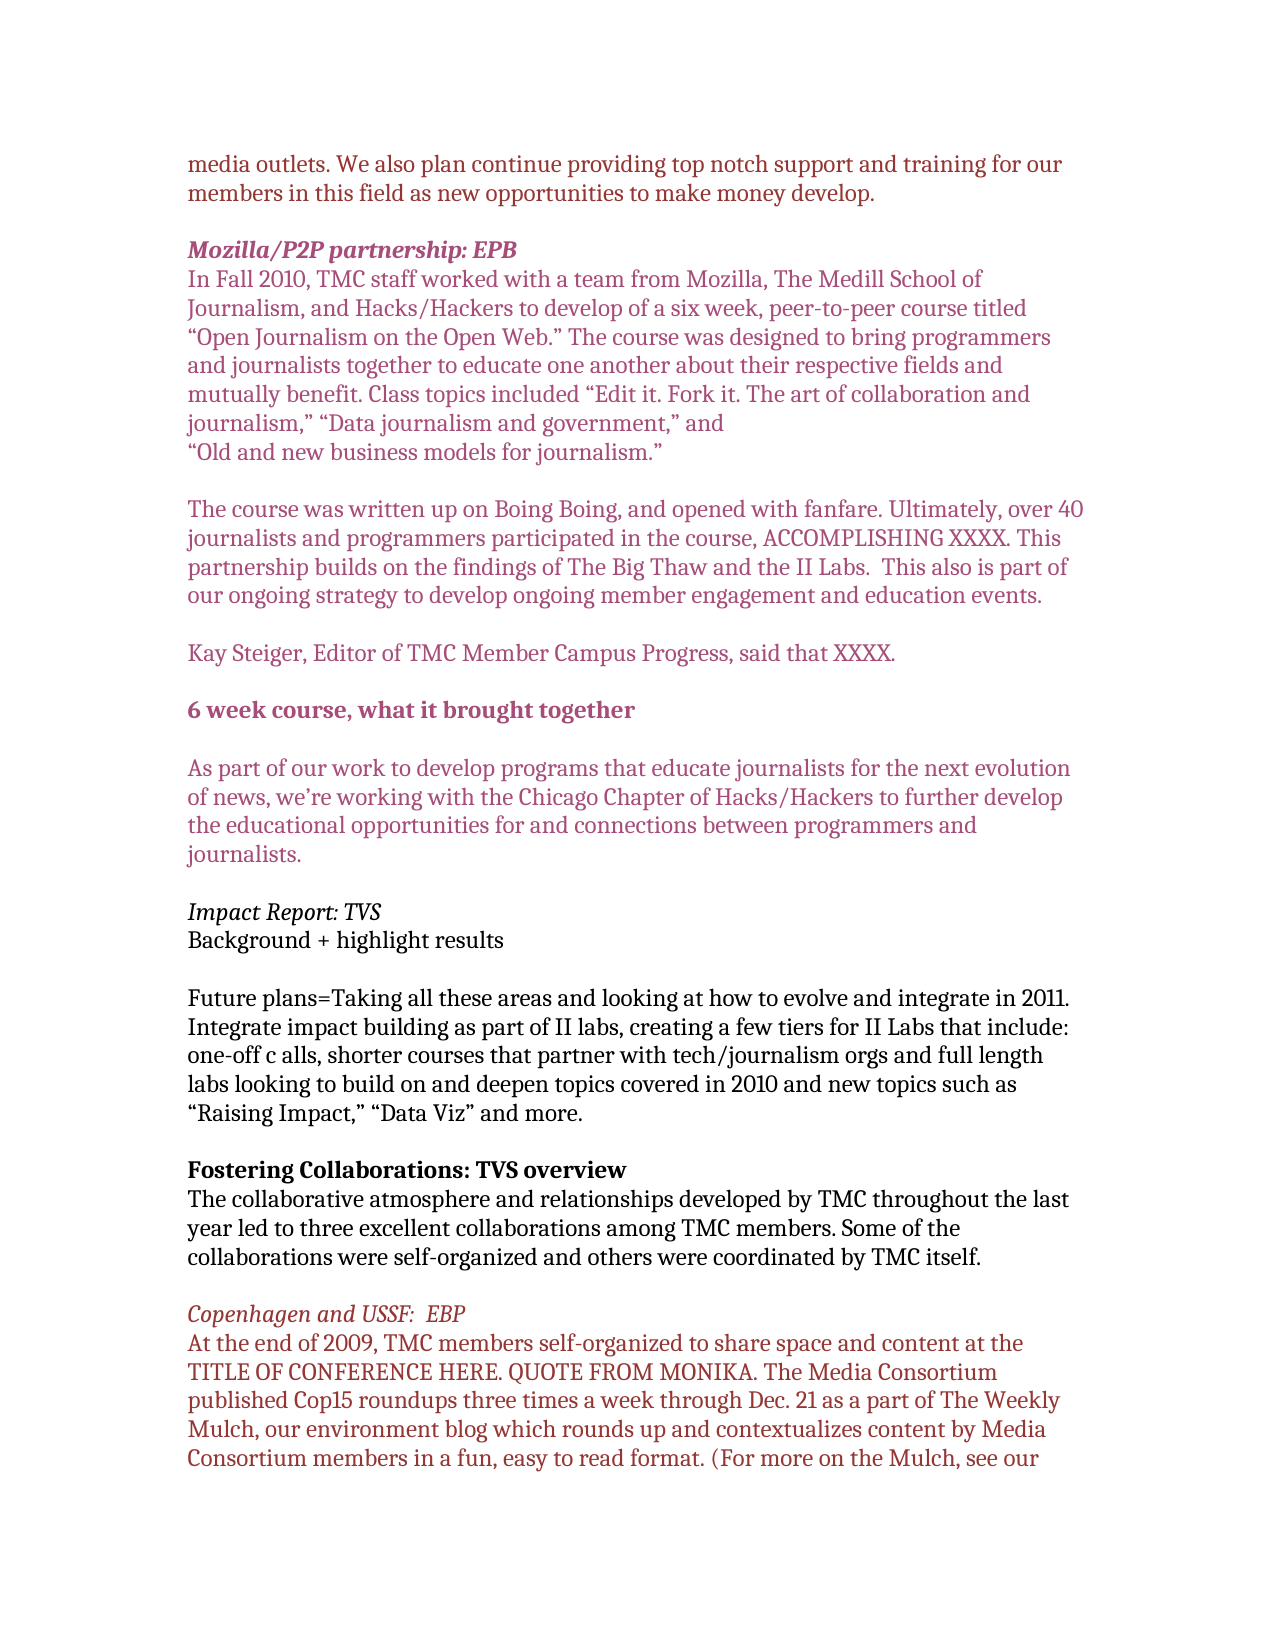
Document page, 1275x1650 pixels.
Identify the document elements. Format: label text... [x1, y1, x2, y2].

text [187, 1329, 1087, 1472]
text 6 week course, what it brought together [187, 696, 1087, 754]
text As part of our work to develop programs that educate journalists for the next evolution of news, we’re working with the Chicago Chapter of Hacks/Hackers to further develop the educational opportunities for and connections between programmers and journalists. [187, 754, 1087, 897]
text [187, 150, 1087, 207]
text Impact Report: TVS Background + highlight results Future plans=Taking all these areas and looking at how to evolve and integrate in 2011. Integrate impact building as part of II labs, creating a few tiers for II Labs that include: one-off c alls, shorter courses that partner with tech/journalism orgs and full length labs looking to build on and deepen topics covered in 2010 and new topics such as “Raising Impact,” “Data Viz” and more. Fostering Collaborations: TVS overview The collaborative atmosphere and relationships developed by TMC throughout the last year led to three excellent collaborations among TMC members. Some of the collaborations were self-organized and others were coordinated by TMC itself. [187, 897, 1087, 1300]
text “Old and new business models for journalism.” [187, 437, 1087, 466]
text Kay Steiger, Editor of TMC Member Campus Progress, said that XXXX. [187, 639, 1087, 667]
text Copenhagen and USSF: EBP [187, 1300, 1087, 1329]
text The course was written up on Boing Boing, and opened with fanfare. Ultimately, over 40 journalists and programmers participated in the course, ACCOMPLISHING XXXX. This partnership builds on the findings of The Big Thaw and the II Labs. This also is part of our ongoing strategy to develop ongoing member engagement and education events. [187, 495, 1087, 610]
text Mozilla/P2P partnership: EPB In Fall 2010, TMC staff worked with a team from Mozilla, The Medill School of Journalism, and Hacks/Hackers to develop of a six week, peer-to-peer course titled “Open Journalism on the Open Web.” The course was designed to bring programmers and journalists together to educate one another about their respective fields and mutually benefit. Class topics included “Edit it. Fork it. The art of collaboration and journalism,” “Data journalism and government,” and [187, 236, 1087, 437]
